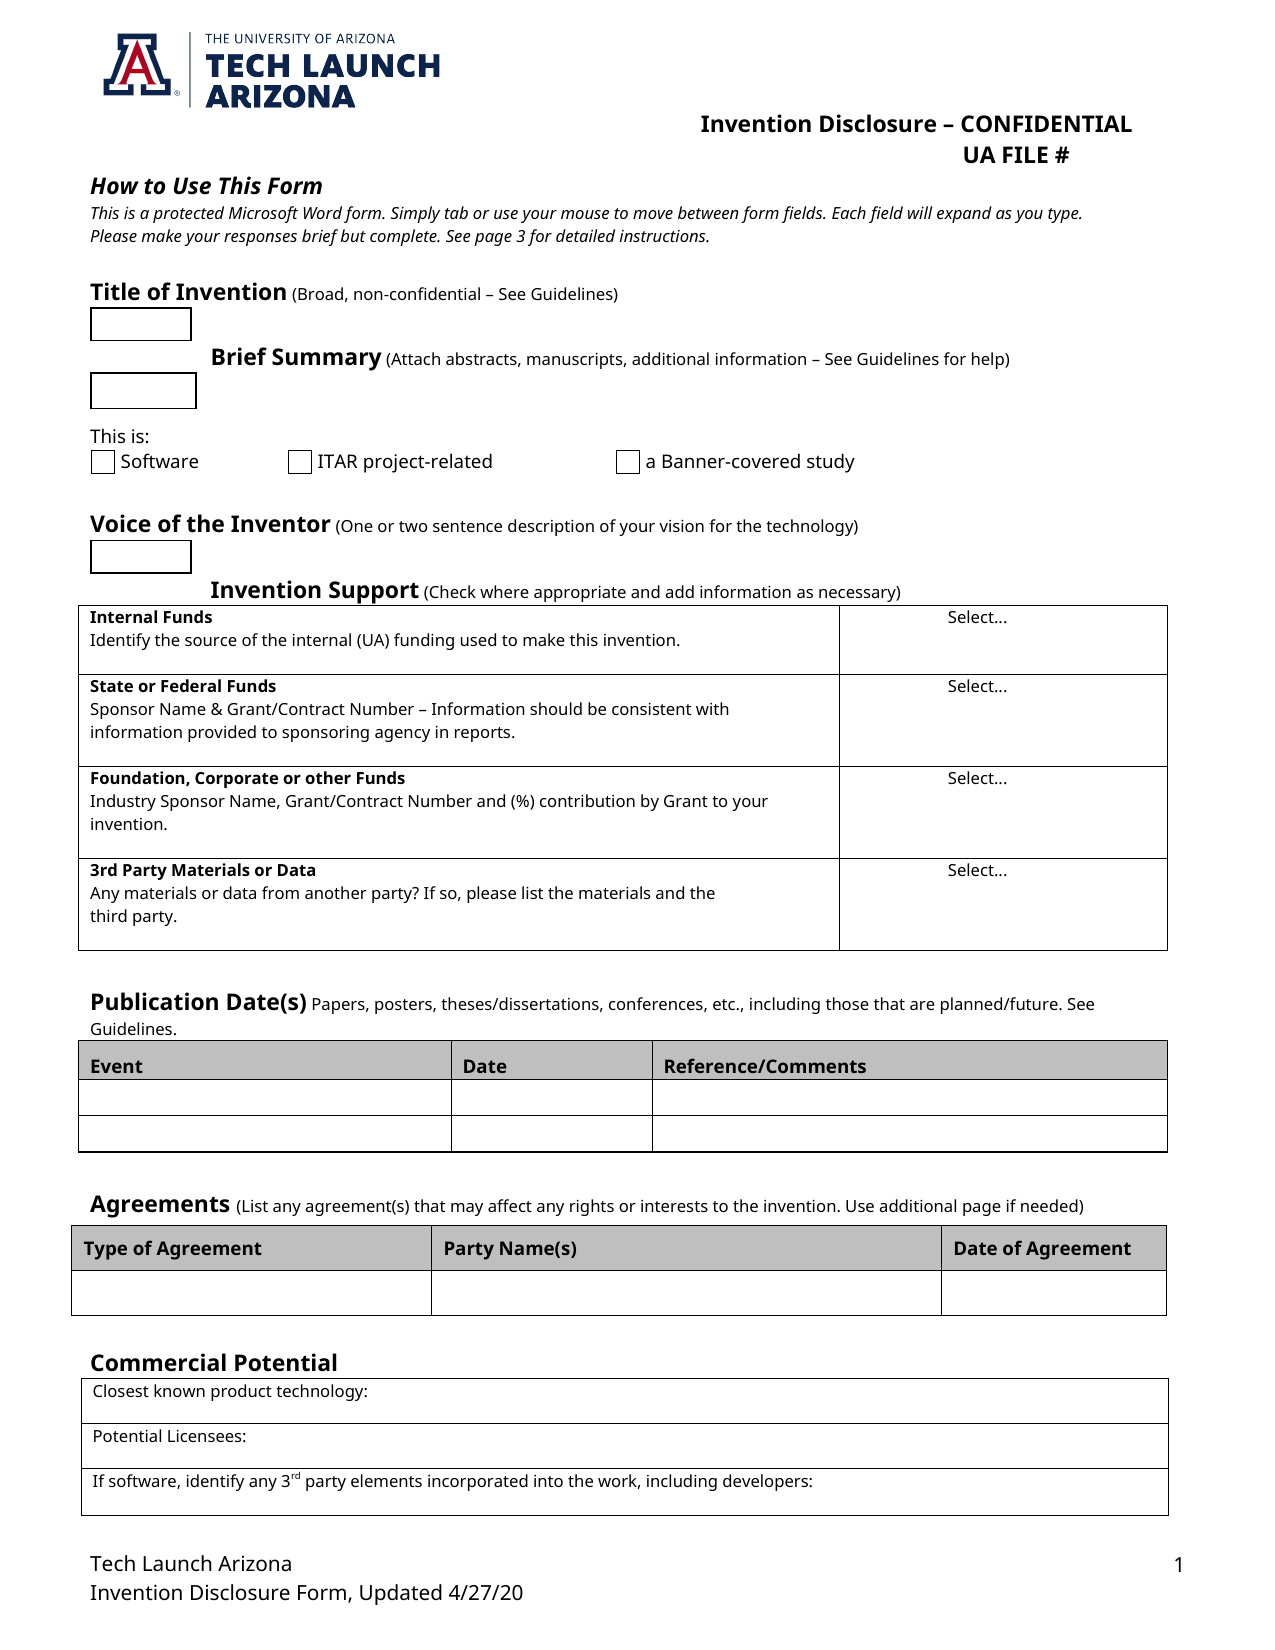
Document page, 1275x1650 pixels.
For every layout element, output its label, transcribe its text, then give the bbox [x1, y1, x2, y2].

text How to Use This Form [90, 170, 1132, 201]
text Title of Invention (Broad, non-confidential – See Guidelines) [90, 276, 1132, 307]
table_header [840, 606, 1167, 674]
table_cell Foundation, Corporate or other Funds Industry Sponsor Name, Grant/Contract Number and (%) contribution by Grant to your invention. [79, 767, 839, 858]
table_cell [840, 675, 1167, 766]
text This is: [90, 423, 1132, 449]
table_cell [840, 859, 1167, 950]
text Publication Date(s) Papers, posters, theses/dissertations, conferences, etc., including those that are planned/future. See Guidelines. [90, 986, 1132, 1040]
table_cell [942, 1271, 1166, 1315]
table_cell [432, 1271, 941, 1315]
text Voice of the Inventor (One or two sentence description of your vision for the technology) [90, 508, 1132, 539]
table_cell [79, 1080, 451, 1115]
table_header Event [79, 1041, 451, 1079]
table_header Internal Funds Identify the source of the internal (UA) funding used to make this invention. [79, 606, 839, 674]
text Invention Disclosure – CONFIDENTIAL [90, 108, 1132, 139]
table_header Date of Agreement [942, 1226, 1166, 1270]
table_header Closest known product technology: [82, 1379, 1168, 1423]
table_cell [452, 1080, 652, 1115]
text Commercial Potential [90, 1347, 1132, 1378]
table_cell [79, 1116, 451, 1151]
text Brief Summary (Attach abstracts, manuscripts, additional information – See Guidelines for help) [90, 341, 1132, 372]
table_header Type of Agreement [72, 1226, 431, 1270]
picture [102, 32, 440, 108]
table_cell [653, 1116, 1167, 1151]
table_cell 3rd Party Materials or Data Any materials or data from another party? If so, please list the materials and the third party. [79, 859, 839, 950]
table_cell Potential Licensees: [82, 1424, 1168, 1468]
table_cell [653, 1080, 1167, 1115]
text UA FILE # [90, 139, 1132, 170]
table_header Party Name(s) [432, 1226, 941, 1270]
table_cell [452, 1116, 652, 1151]
text Software ITAR project-related a Banner-covered study [90, 449, 1132, 474]
text This is a protected Microsoft Word form. Simply tab or use your mouse to move between form fields. Each field will expand as you type. Please make your responses brief but complete. See page 3 for detailed instructions. [90, 201, 1132, 247]
table_cell [72, 1271, 431, 1315]
table_header Reference/Comments [653, 1041, 1167, 1079]
table_header Date [452, 1041, 652, 1079]
table_cell State or Federal Funds Sponsor Name & Grant/Contract Number – Information should be consistent with information provided to sponsoring agency in reports. [79, 675, 839, 766]
table_cell If software, identify any 3rd party elements incorporated into the work, including developers: [82, 1469, 1168, 1515]
text Agreements (List any agreement(s) that may affect any rights or interests to the invention. Use additional page if needed) [90, 1188, 1185, 1219]
text Invention Support (Check where appropriate and add information as necessary) [90, 574, 1132, 605]
table_cell [840, 767, 1167, 858]
